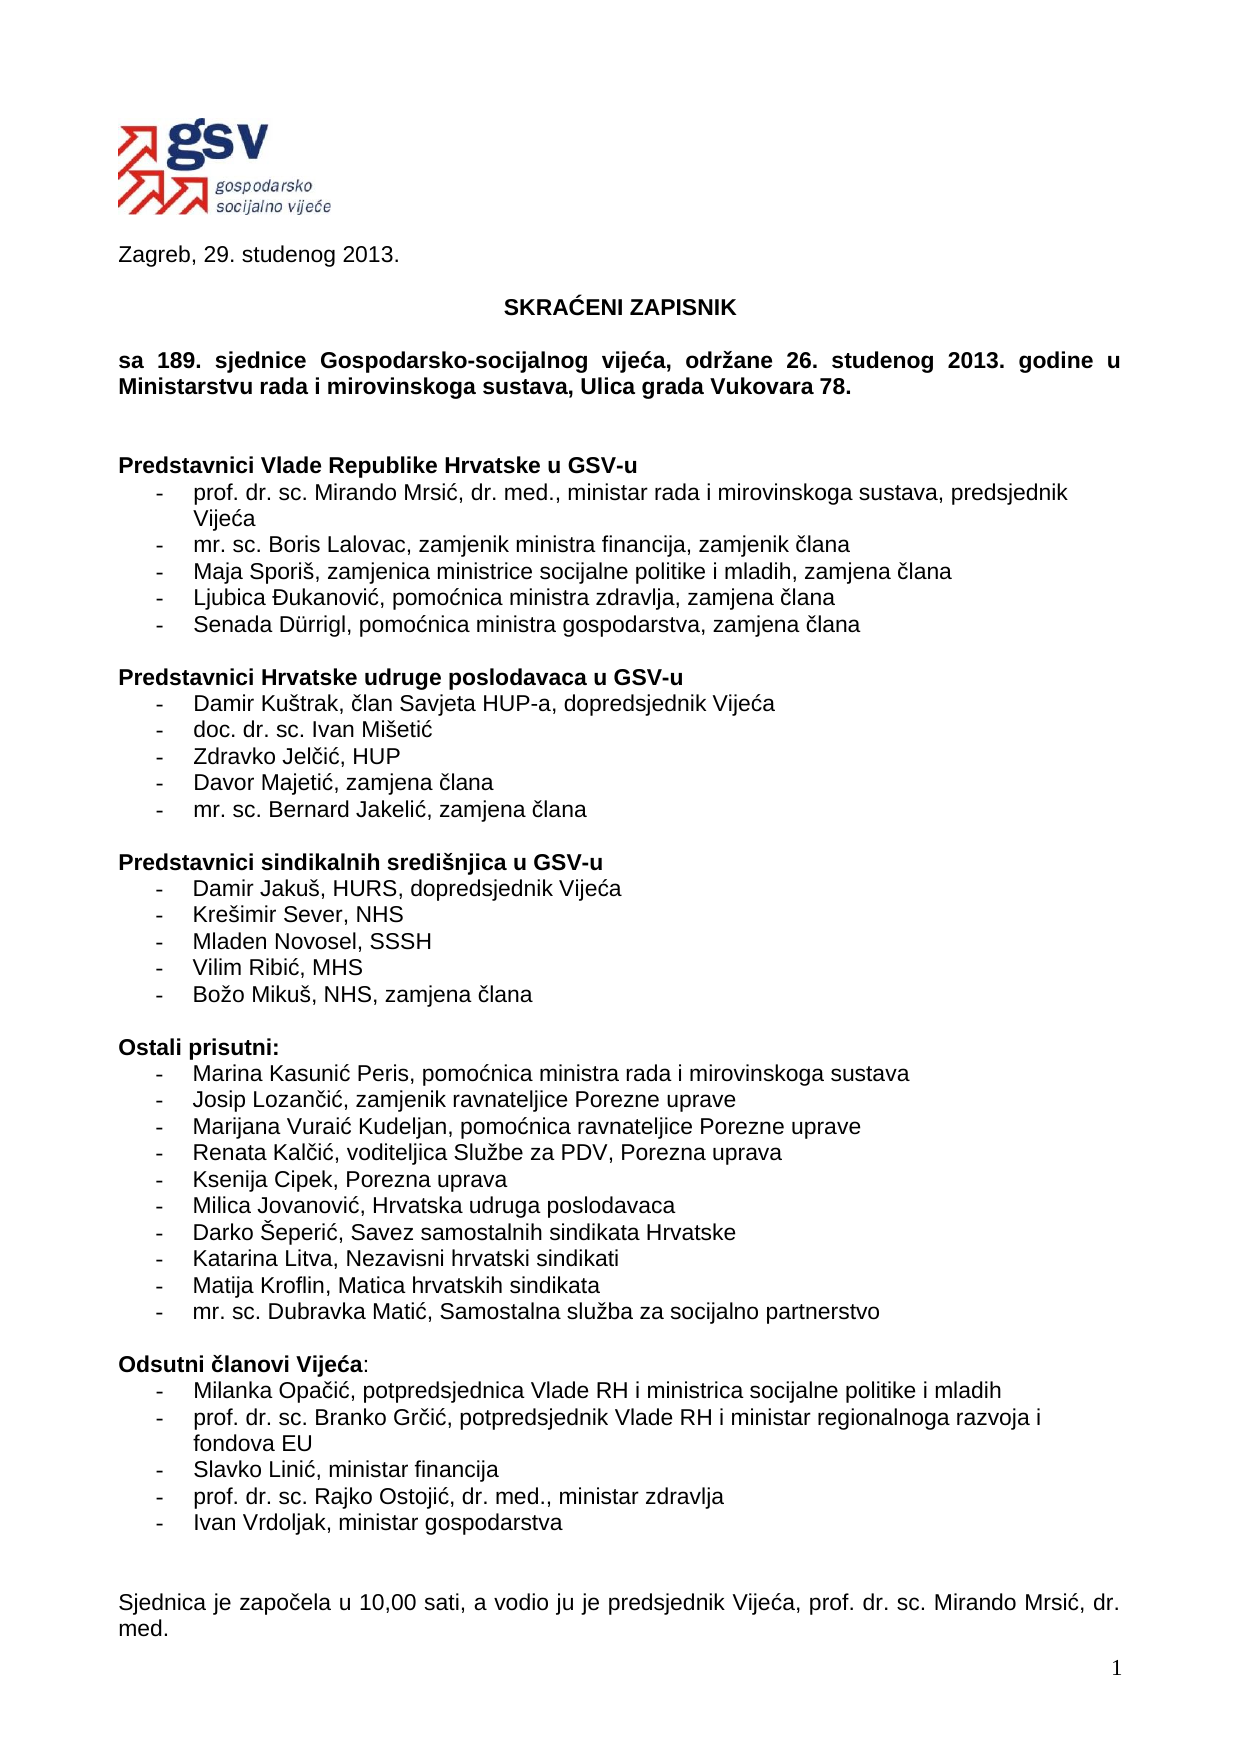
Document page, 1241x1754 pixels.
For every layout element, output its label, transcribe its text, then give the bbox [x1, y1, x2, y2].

list Davor Majetić, zamjena člana [156, 769, 1122, 796]
list Josip Lozančić, zamjenik ravnateljice Porezne uprave [155, 1086, 1122, 1113]
list Damir Jakuš, HURS, dopredsjednik Vijeća [155, 875, 1122, 901]
list Ksenija Cipek, Porezna uprava [155, 1166, 1122, 1192]
list Slavko Linić, ministar financija [156, 1456, 1122, 1483]
list Milanka Opačić, potpredsjednica Vlade RH i ministrica socijalne politike i mladih [156, 1377, 1122, 1404]
text SKRAĆENI ZAPISNIK [118, 294, 1122, 320]
list prof. dr. sc. Rajko Ostojić, dr. med., ministar zdravlja [156, 1483, 1122, 1509]
list Vilim Ribić, MHS [155, 954, 1122, 981]
list Ivan Vrdoljak, ministar gospodarstva [156, 1509, 1122, 1536]
list mr. sc. Dubravka Matić, Samostalna služba za socijalno partnerstvo [155, 1298, 1122, 1324]
list doc. dr. sc. Ivan Mišetić [156, 716, 1122, 743]
list Matija Kroflin, Matica hrvatskih sindikata [155, 1272, 1122, 1298]
text Ostali prisutni: [118, 1033, 1122, 1060]
list Maja Sporiš, zamjenica ministrice socijalne politike i mladih, zamjena člana [156, 558, 1122, 584]
list Zdravko Jelčić, HUP [156, 743, 1122, 769]
list Marijana Vuraić Kudeljan, pomoćnica ravnateljice Porezne uprave [155, 1113, 1122, 1139]
list prof. dr. sc. Branko Grčić, potpredsjednik Vlade RH i ministar regionalnoga razvoja i fondova EU [156, 1404, 1122, 1456]
text sa 189. sjednice Gospodarsko-socijalnog vijeća, održane 26. studenog 2013. godine u Ministarstvu rada i mirovinskoga sustava, Ulica grada Vukovara 78. [118, 347, 1122, 399]
list Darko Šeperić, Savez samostalnih sindikata Hrvatske [155, 1219, 1122, 1245]
list Damir Kuštrak, član Savjeta HUP-a, dopredsjednik Vijeća [156, 690, 1122, 716]
list prof. dr. sc. Mirando Mrsić, dr. med., ministar rada i mirovinskoga sustava, predsjednik Vijeća [156, 478, 1122, 531]
list mr. sc. Boris Lalovac, zamjenik ministra financija, zamjenik člana [156, 531, 1122, 558]
text Odsutni članovi Vijeća: [118, 1351, 1122, 1377]
text Zagreb, 29. studenog 2013. [118, 241, 1122, 268]
list Krešimir Sever, NHS [155, 901, 1122, 928]
list Ljubica Đukanović, pomoćnica ministra zdravlja, zamjena člana [156, 584, 1122, 611]
list Marina Kasunić Peris, pomoćnica ministra rada i mirovinskoga sustava [155, 1060, 1122, 1086]
list Katarina Litva, Nezavisni hrvatski sindikati [155, 1245, 1122, 1272]
list Mladen Novosel, SSSH [155, 928, 1122, 954]
text Predstavnici Hrvatske udruge poslodavaca u GSV-u [118, 663, 1122, 690]
text Predstavnici Vlade Republike Hrvatske u GSV-u [118, 452, 1122, 478]
text Predstavnici sindikalnih središnjica u GSV-u [118, 848, 1122, 875]
list mr. sc. Bernard Jakelić, zamjena člana [156, 796, 1122, 822]
list Božo Mikuš, NHS, zamjena člana [155, 981, 1122, 1007]
list Milica Jovanović, Hrvatska udruga poslodavaca [155, 1192, 1122, 1219]
text Sjednica je započela u 10,00 sati, a vodio ju je predsjednik Vijeća, prof. dr. sc. Mirando Mrsić, dr. med. [118, 1588, 1122, 1641]
picture [118, 118, 331, 215]
list Senada Dürrigl, pomoćnica ministra gospodarstva, zamjena člana [156, 611, 1122, 637]
list Renata Kalčić, voditeljica Službe za PDV, Porezna uprava [155, 1139, 1122, 1166]
